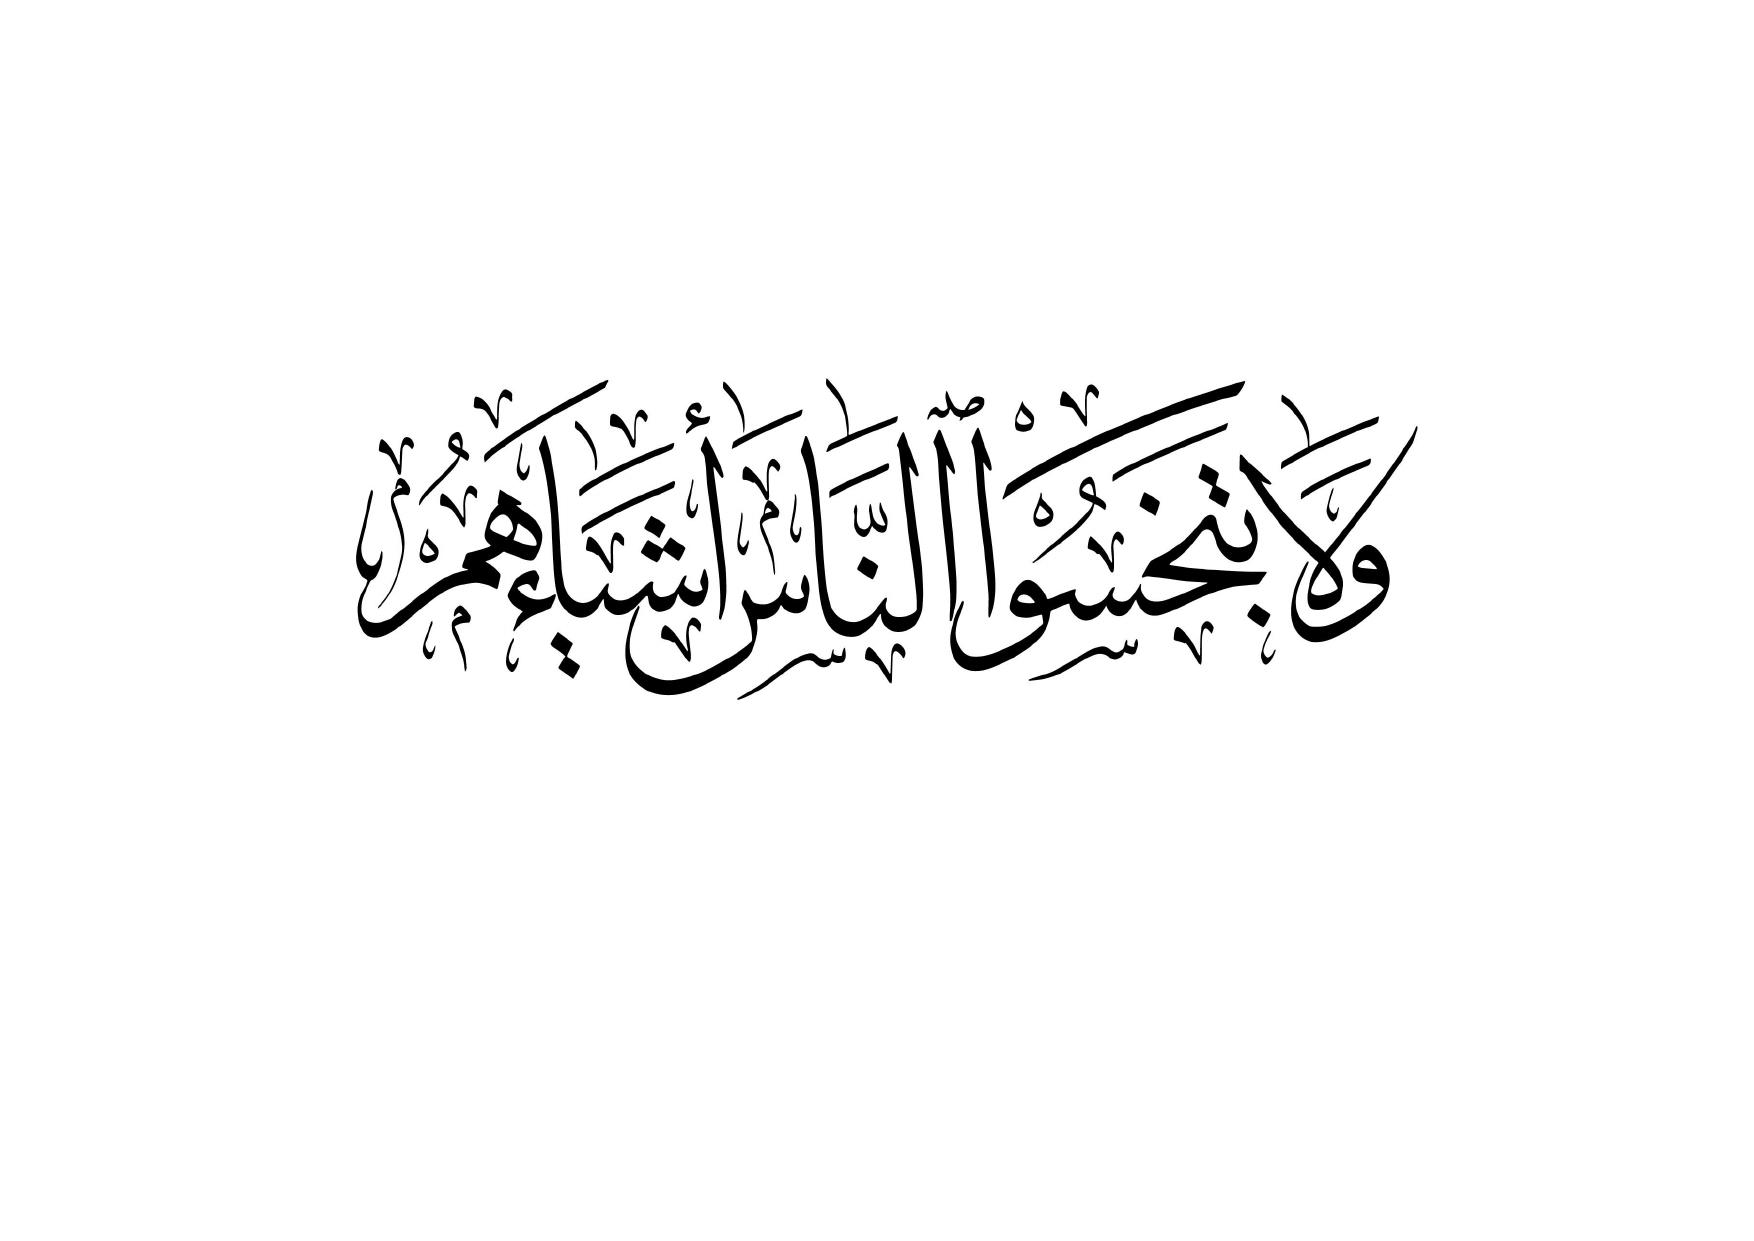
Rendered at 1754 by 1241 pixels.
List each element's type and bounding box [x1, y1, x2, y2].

picture [150, 187, 1603, 935]
